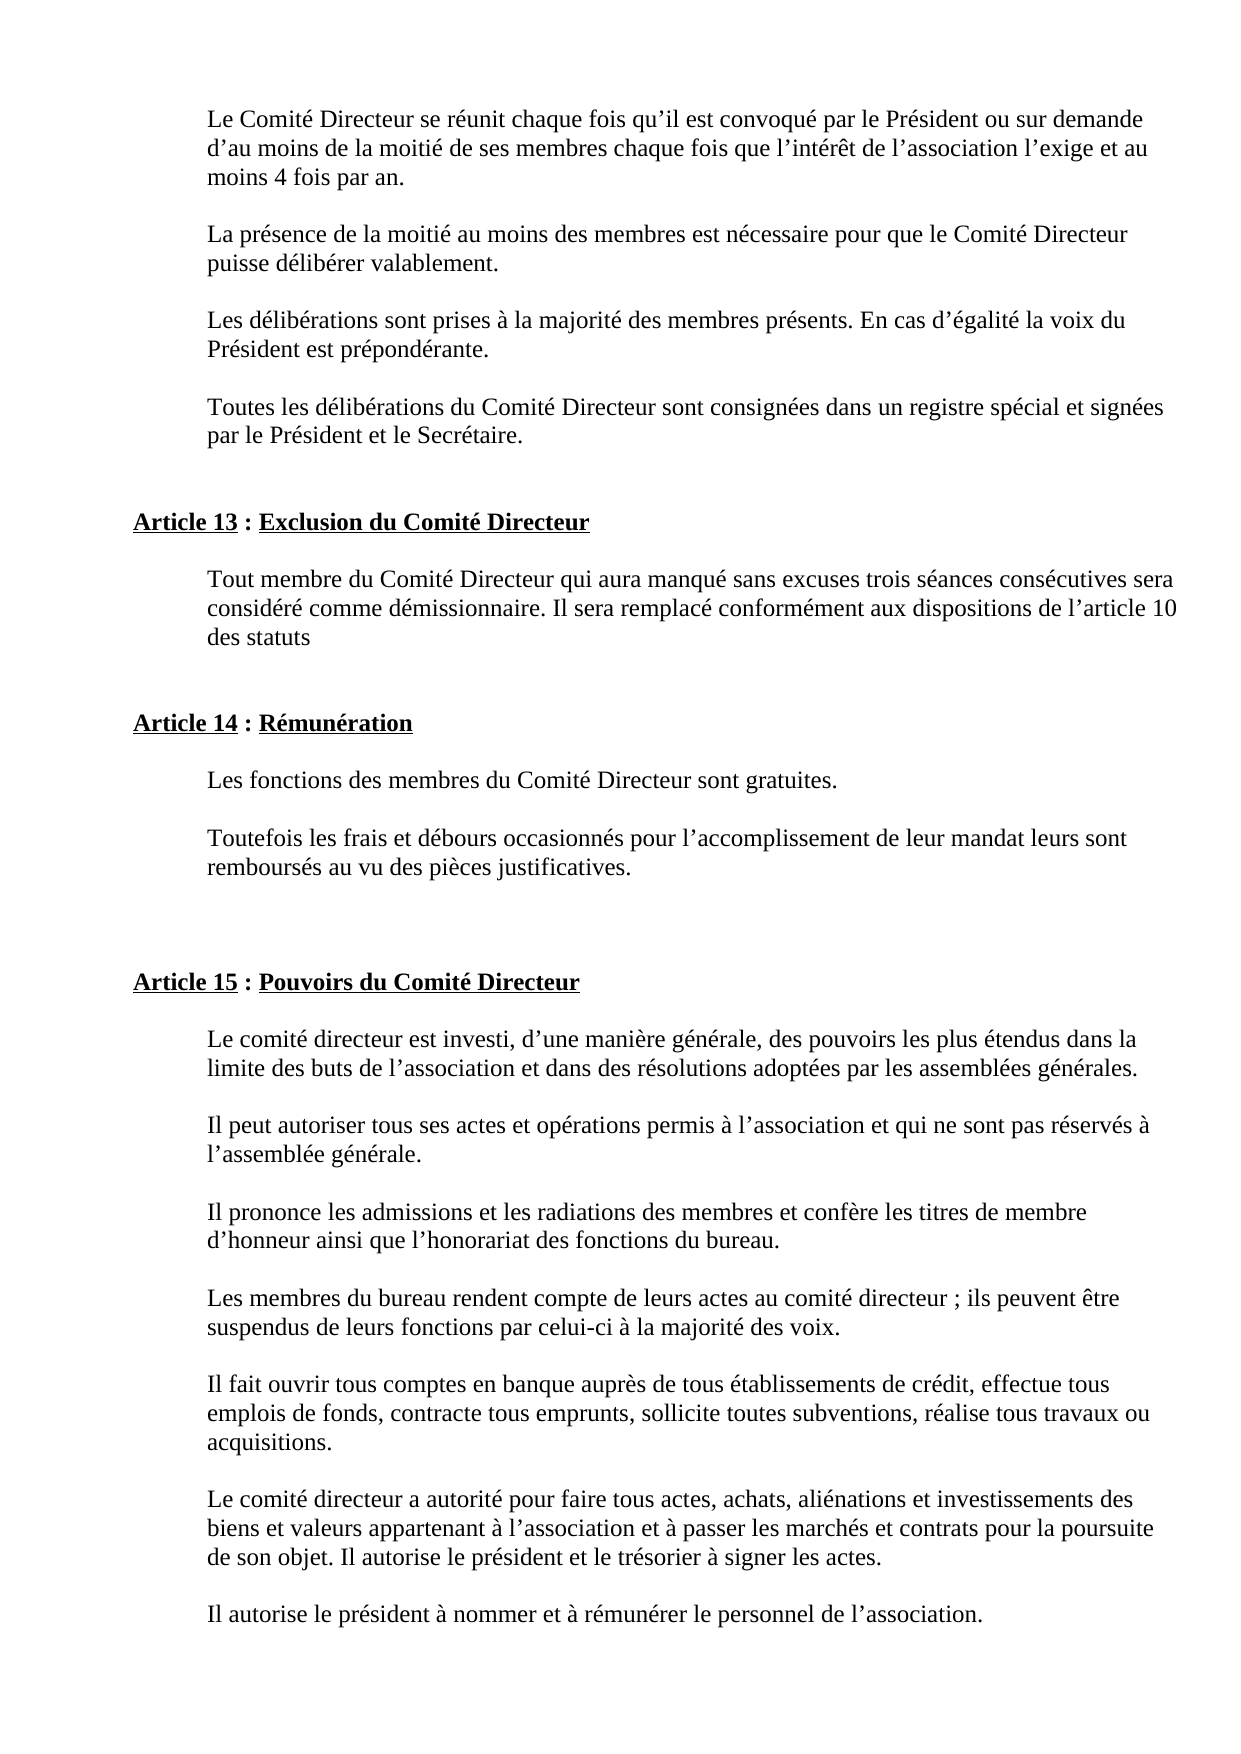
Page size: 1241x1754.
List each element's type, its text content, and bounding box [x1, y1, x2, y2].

text Toutes les délibérations du Comité Directeur sont consignées dans un registre spécial et signées par le Président et le Secrétaire. [207, 392, 1181, 449]
text Les membres du bureau rendent compte de leurs actes au comité directeur ; ils peuvent être suspendus de leurs fonctions par celui-ci à la majorité des voix. [207, 1283, 1181, 1340]
text Les fonctions des membres du Comité Directeur sont gratuites. [133, 765, 1181, 794]
text Le comité directeur est investi, d’une manière générale, des pouvoirs les plus étendus dans la limite des buts de l’association et dans des résolutions adoptées par les assemblées générales. [207, 1024, 1181, 1082]
text Toutefois les frais et débours occasionnés pour l’accomplissement de leur mandat leurs sont remboursés au vu des pièces justificatives. [207, 823, 1181, 880]
text Il autorise le président à nommer et à rémunérer le personnel de l’association. [133, 1599, 1181, 1628]
text Article 13 : Exclusion du Comité Directeur [59, 507, 1181, 535]
text Article 14 : Rémunération [133, 708, 1181, 737]
text Il fait ouvrir tous comptes en banque auprès de tous établissements de crédit, effectue tous emplois de fonds, contracte tous emprunts, sollicite toutes subventions, réalise tous travaux ou acquisitions. [207, 1369, 1181, 1455]
text Le comité directeur a autorité pour faire tous actes, achats, aliénations et investissements des biens et valeurs appartenant à l’association et à passer les marchés et contrats pour la poursuite de son objet. Il autorise le président et le trésorier à signer les actes. [207, 1484, 1181, 1570]
text Article 15 : Pouvoirs du Comité Directeur [133, 967, 1181, 995]
text Il prononce les admissions et les radiations des membres et confère les titres de membre d’honneur ainsi que l’honorariat des fonctions du bureau. [207, 1197, 1181, 1254]
text Tout membre du Comité Directeur qui aura manqué sans excuses trois séances consécutives sera considéré comme démissionnaire. Il sera remplacé conformément aux dispositions de l’article 10 des statuts [207, 564, 1181, 650]
text Les délibérations sont prises à la majorité des membres présents. En cas d’égalité la voix du Président est prépondérante. [207, 305, 1181, 363]
text Il peut autoriser tous ses actes et opérations permis à l’association et qui ne sont pas réservés à l’assemblée générale. [207, 1110, 1181, 1168]
text La présence de la moitié au moins des membres est nécessaire pour que le Comité Directeur puisse délibérer valablement. [207, 219, 1181, 277]
text Le Comité Directeur se réunit chaque fois qu’il est convoqué par le Président ou sur demande d’au moins de la moitié de ses membres chaque fois que l’intérêt de l’association l’exige et au moins 4 fois par an. [207, 104, 1181, 190]
